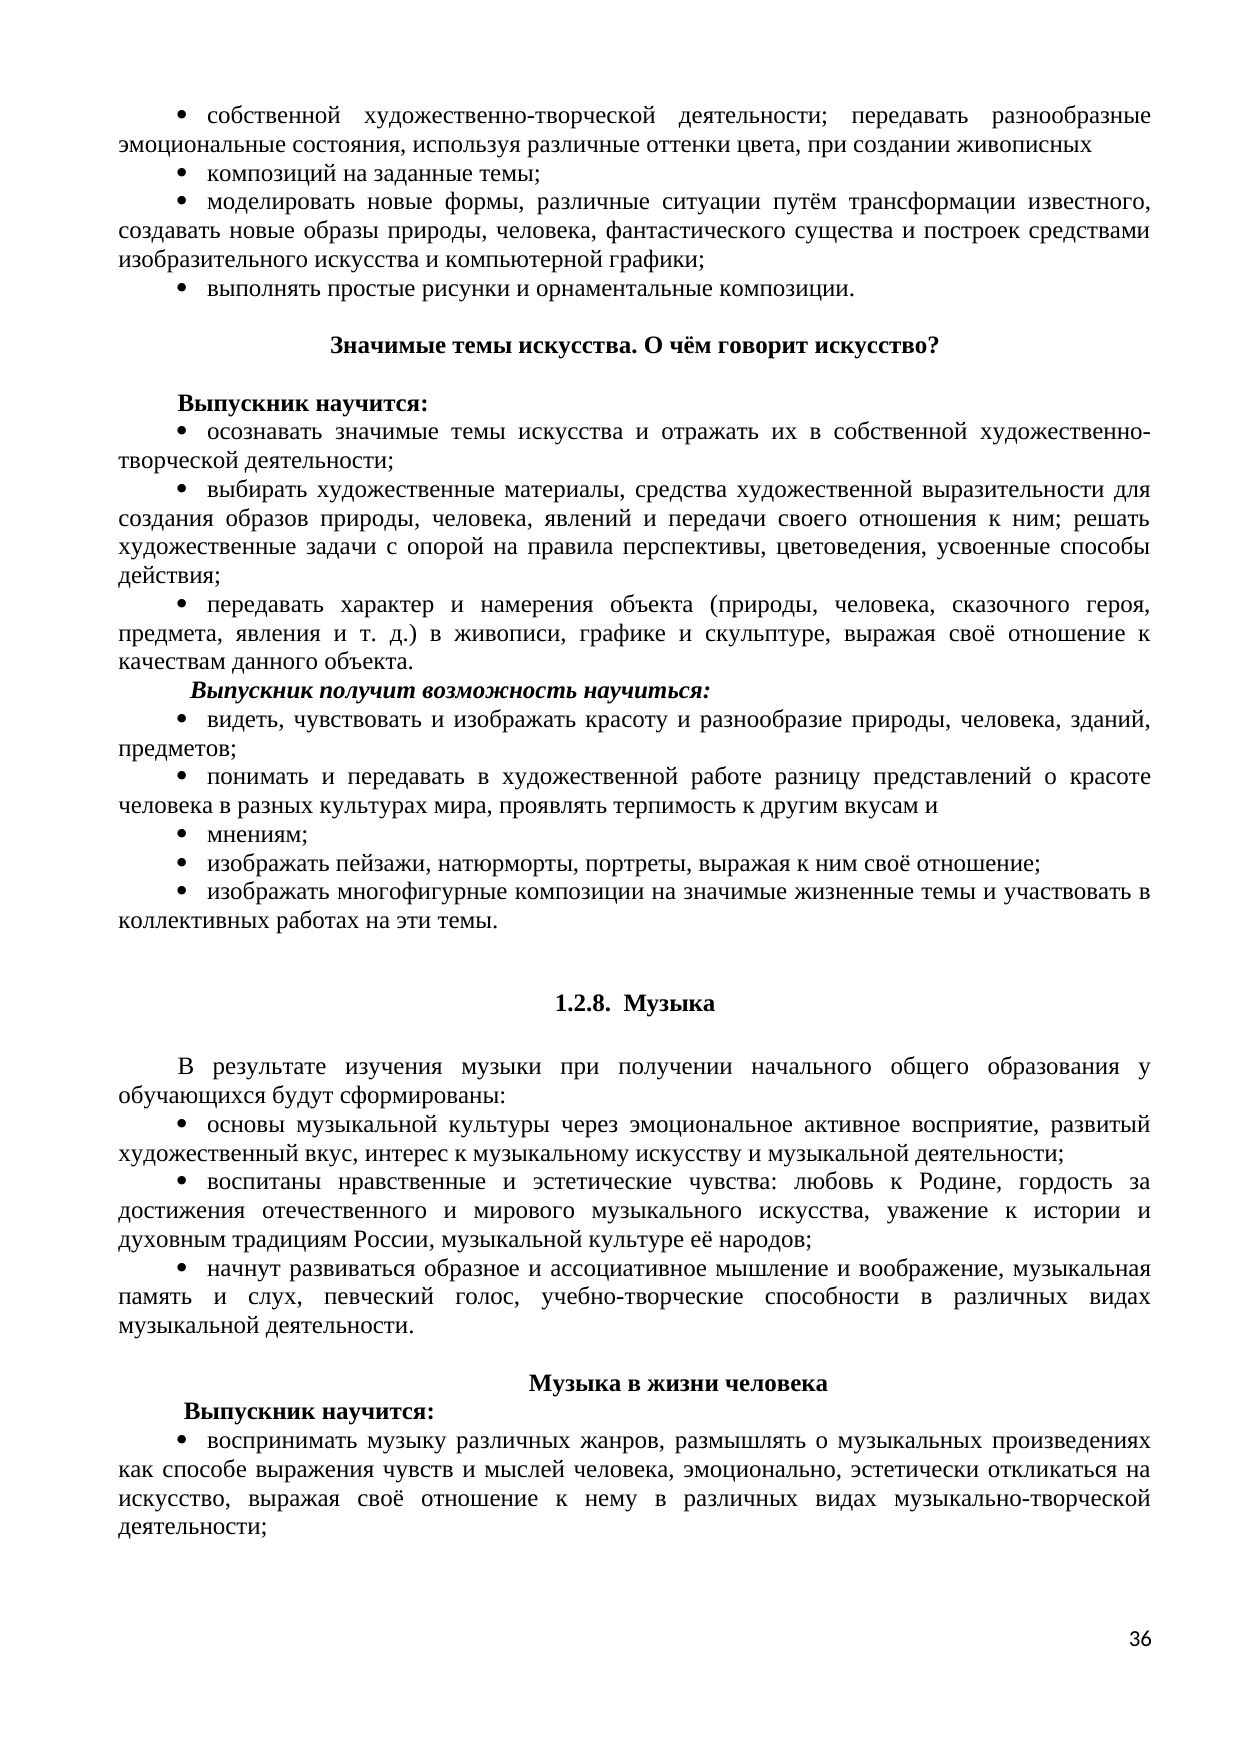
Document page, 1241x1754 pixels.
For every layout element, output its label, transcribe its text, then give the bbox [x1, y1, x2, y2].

list воспринимать музыку различных жанров, размышлять о музыкальных произведениях как способе выражения чувств и мыслей человека, эмоционально, эстетически откликаться на искусство, выражая своё отношение к нему в различных видах музыкально-творческой деятельности; [118, 1425, 1152, 1540]
subtitle 1.2.8. Музыка [118, 988, 1152, 1016]
list основы музыкальной культуры через эмоциональное активное восприятие, развитый художественный вкус, интерес к музыкальному искусству и музыкальной деятельности; [118, 1109, 1152, 1166]
text Выпускник научится: [118, 1396, 1152, 1425]
text Выпускник научится: [118, 388, 1152, 416]
text Музыка в жизни человека [199, 1368, 1152, 1396]
list мнениям; [118, 819, 1152, 848]
list осознавать значимые темы искусства и отражать их в собственной художественно-творческой деятельности; [118, 416, 1152, 474]
list выполнять простые рисунки и орнаментальные композиции. [118, 273, 1152, 301]
list композиций на заданные темы; [118, 158, 1152, 186]
list начнут развиваться образное и ассоциативное мышление и воображение, музыкальная память и слух, певческий голос, учебно-творческие способности в различных видах музыкальной деятельности. [118, 1253, 1152, 1339]
list изображать многофигурные композиции на значимые жизненные темы и участвовать в коллективных работах на эти темы. [118, 876, 1152, 934]
list понимать и передавать в художественной работе разницу представлений о красоте человека в разных культурах мира, проявлять терпимость к другим вкусам и [118, 761, 1152, 819]
text Выпускник получит возможность научиться: [118, 675, 1152, 704]
list видеть, чувствовать и изображать красоту и разнообразие природы, человека, зданий, предметов; [118, 704, 1152, 761]
list выбирать художественные материалы, средства художественной выразительности для создания образов природы, человека, явлений и передачи своего отношения к ним; решать художественные задачи с опорой на правила перспективы, цветоведения, усвоенные способы действия; [118, 474, 1152, 589]
list собственной художественно-творческой деятельности; передавать разнообразные эмоциональные состояния, используя различные оттенки цвета, при создании живописных [118, 100, 1152, 158]
list изображать пейзажи, натюрморты, портреты, выражая к ним своё отношение; [118, 848, 1152, 876]
text В результате изучения музыки при получении начального общего образования у обучающихся будут сформированы: [118, 1051, 1152, 1109]
list воспитаны нравственные и эстетические чувства: любовь к Родине, гордость за достижения отечественного и мирового музыкального искусства, уважение к истории и духовным традициям России, музыкальной культуре её народов; [118, 1166, 1152, 1253]
text Значимые темы искусства. О чём говорит искусство? [118, 330, 1152, 359]
list передавать характер и намерения объекта (природы, человека, сказочного героя, предмета, явления и т. д.) в живописи, графике и скульптуре, выражая своё отношение к качествам данного объекта. [118, 589, 1152, 675]
list моделировать новые формы, различные ситуации путём трансформации известного, создавать новые образы природы, человека, фантастического существа и построек средствами изобразительного искусства и компьютерной графики; [118, 186, 1152, 273]
